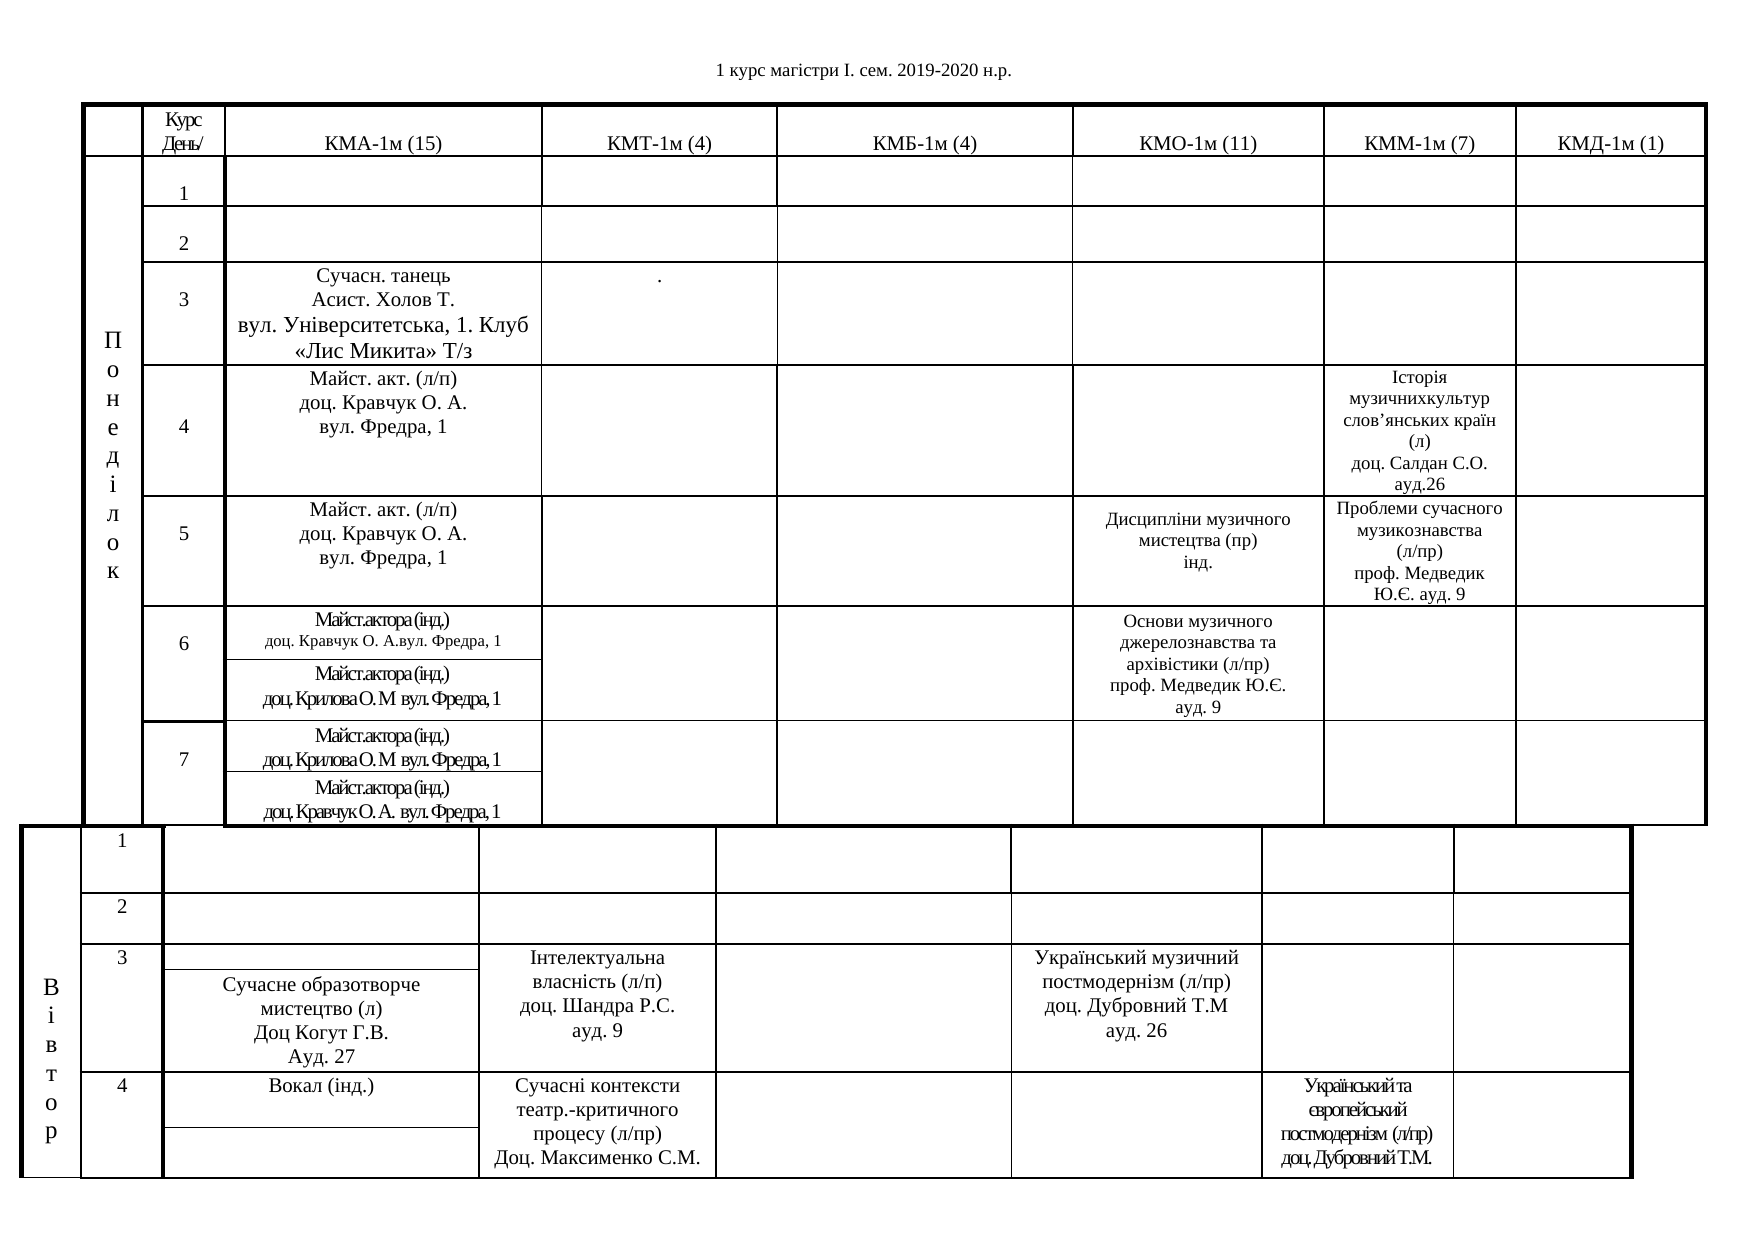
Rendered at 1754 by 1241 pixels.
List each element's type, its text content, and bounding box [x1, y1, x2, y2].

table_cell 4 [82, 1073, 161, 1177]
table_header КМА-1м (15) [226, 107, 541, 155]
table_cell Майст.актора (інд.) доц. Кравчук О. А.вул. Фредра, 1 [227, 607, 541, 659]
table_cell [227, 157, 541, 205]
table_cell [1517, 263, 1704, 363]
table_header [86, 107, 141, 155]
table_header Курс День/ [144, 107, 224, 155]
table_cell [1073, 207, 1323, 261]
table_cell [1073, 263, 1323, 363]
table_cell [1074, 366, 1323, 495]
table_cell [1517, 721, 1704, 823]
table_cell [542, 366, 776, 495]
table_cell П о н е д і л о к [86, 157, 141, 823]
table_cell Український та європейський постмодернізм (л/пр) доц. Дубровний Т.М. ауд. 26 [1263, 1073, 1453, 1177]
table_cell [543, 497, 776, 605]
table_cell [1455, 828, 1629, 892]
table_cell [1454, 1073, 1629, 1177]
table_header КМБ-1м (4) [778, 107, 1072, 155]
table_cell Майст.актора (інд.) доц. Крилова О. М вул. Фредра, 1 [227, 660, 541, 720]
table_cell [1325, 263, 1515, 363]
table_cell [165, 894, 478, 943]
table_cell [1325, 207, 1515, 261]
table_cell [1517, 207, 1704, 261]
table_cell [543, 157, 776, 205]
text 1 курс магістри І. сем. 2019-2020 н.р. [59, 59, 1668, 81]
table_cell [717, 945, 1011, 1071]
table_cell 5 [144, 497, 223, 605]
table_cell 6 [144, 607, 223, 720]
table_cell [717, 1073, 1011, 1177]
table_cell [1263, 828, 1453, 892]
table_cell Майст. акт. (л/п) доц. Кравчук О. А. вул. Фредра, 1 [227, 366, 541, 495]
table_cell [543, 607, 776, 720]
table_cell [1263, 894, 1453, 943]
table_cell [227, 207, 541, 261]
table_cell [480, 828, 715, 892]
table_cell [1325, 721, 1515, 823]
table_cell [1012, 828, 1261, 892]
table_cell [778, 207, 1072, 261]
table_cell [717, 894, 1011, 943]
table_header КМД-1м (1) [1517, 107, 1704, 155]
table_cell 7 [144, 723, 223, 823]
table_cell [1325, 607, 1515, 720]
table_cell [1454, 894, 1629, 943]
table_cell 1 [82, 828, 161, 892]
table_cell [542, 207, 777, 261]
table_cell [778, 497, 1072, 605]
table_cell 1 [144, 157, 223, 205]
table_cell Вокал (інд.) [165, 1073, 478, 1127]
table_cell [778, 366, 1072, 495]
table_cell [778, 263, 1072, 363]
table_cell Майст. акт. (л/п) доц. Кравчук О. А. вул. Фредра, 1 [227, 497, 541, 605]
table_cell [165, 1128, 478, 1177]
table_cell Майст.актора (інд.) доц. Кравчук О. А. вул. Фредра, 1 [227, 772, 541, 823]
table_cell Основи музичного джерелознавства та архівістики (л/пр) проф. Медведик Ю.Є. ауд. 9 [1074, 607, 1323, 720]
table_cell [165, 945, 478, 969]
table_cell [165, 826, 478, 892]
table_cell [778, 607, 1072, 720]
table_cell Інтелектуальна власність (л/п) доц. Шандра Р.С. ауд. 9 [480, 945, 715, 1071]
table_cell [1517, 497, 1704, 605]
table_cell 4 [144, 366, 223, 495]
table_cell Український музичний постмодернізм (л/пр) доц. Дубровний Т.М ауд. 26 [1012, 945, 1261, 1071]
table_header КМТ-1м (4) [543, 107, 776, 155]
table_cell [1517, 607, 1704, 720]
table_cell [1325, 157, 1515, 205]
table_cell [1263, 945, 1453, 1071]
table_cell Дисципліни музичного мистецтва (пр) інд. [1074, 497, 1323, 605]
table_cell 3 [82, 945, 161, 1071]
table_cell [1012, 894, 1261, 943]
table_cell [1012, 1073, 1261, 1177]
table_cell [1517, 157, 1704, 205]
table_cell Сучасні контексти театр.-критичного процесу (л/пр) Доц. Максименко С.М. Ауд. 9 [480, 1073, 715, 1177]
table_header КМО-1м (11) [1074, 107, 1323, 155]
table_cell Сучасн. танець Асист. Холов Т. вул. Університетська, 1. Клуб «Лис Микита» Т/з [227, 263, 541, 363]
table_cell Майст.актора (інд.) доц. Крилова О. М вул. Фредра, 1 [227, 721, 541, 771]
table_cell Сучасне образотворче мистецтво (л) Доц Когут Г.В. Ауд. 27 [165, 970, 478, 1071]
table_cell [1074, 721, 1323, 823]
table_cell [1454, 945, 1629, 1071]
table_cell . [542, 263, 777, 363]
table_header КММ-1м (7) [1325, 107, 1515, 155]
table_cell Історія музичнихкультур слов’янських країн (л) доц. Салдан С.О. ауд.26 [1325, 366, 1515, 495]
table_cell [778, 157, 1072, 205]
table_cell [1517, 366, 1704, 495]
table_cell 2 [144, 207, 223, 261]
table_cell В і в т о р о к [24, 828, 80, 1177]
table_cell 3 [144, 263, 223, 363]
table_cell Проблеми сучасного музикознавства (л/пр) проф. Медведик Ю.Є. ауд. 9 [1325, 497, 1515, 605]
table_cell [778, 721, 1072, 823]
table_cell [717, 828, 1010, 892]
table_cell 2 [82, 894, 161, 943]
table_cell [1073, 157, 1323, 205]
table_cell [543, 721, 776, 823]
table_cell [480, 894, 715, 943]
